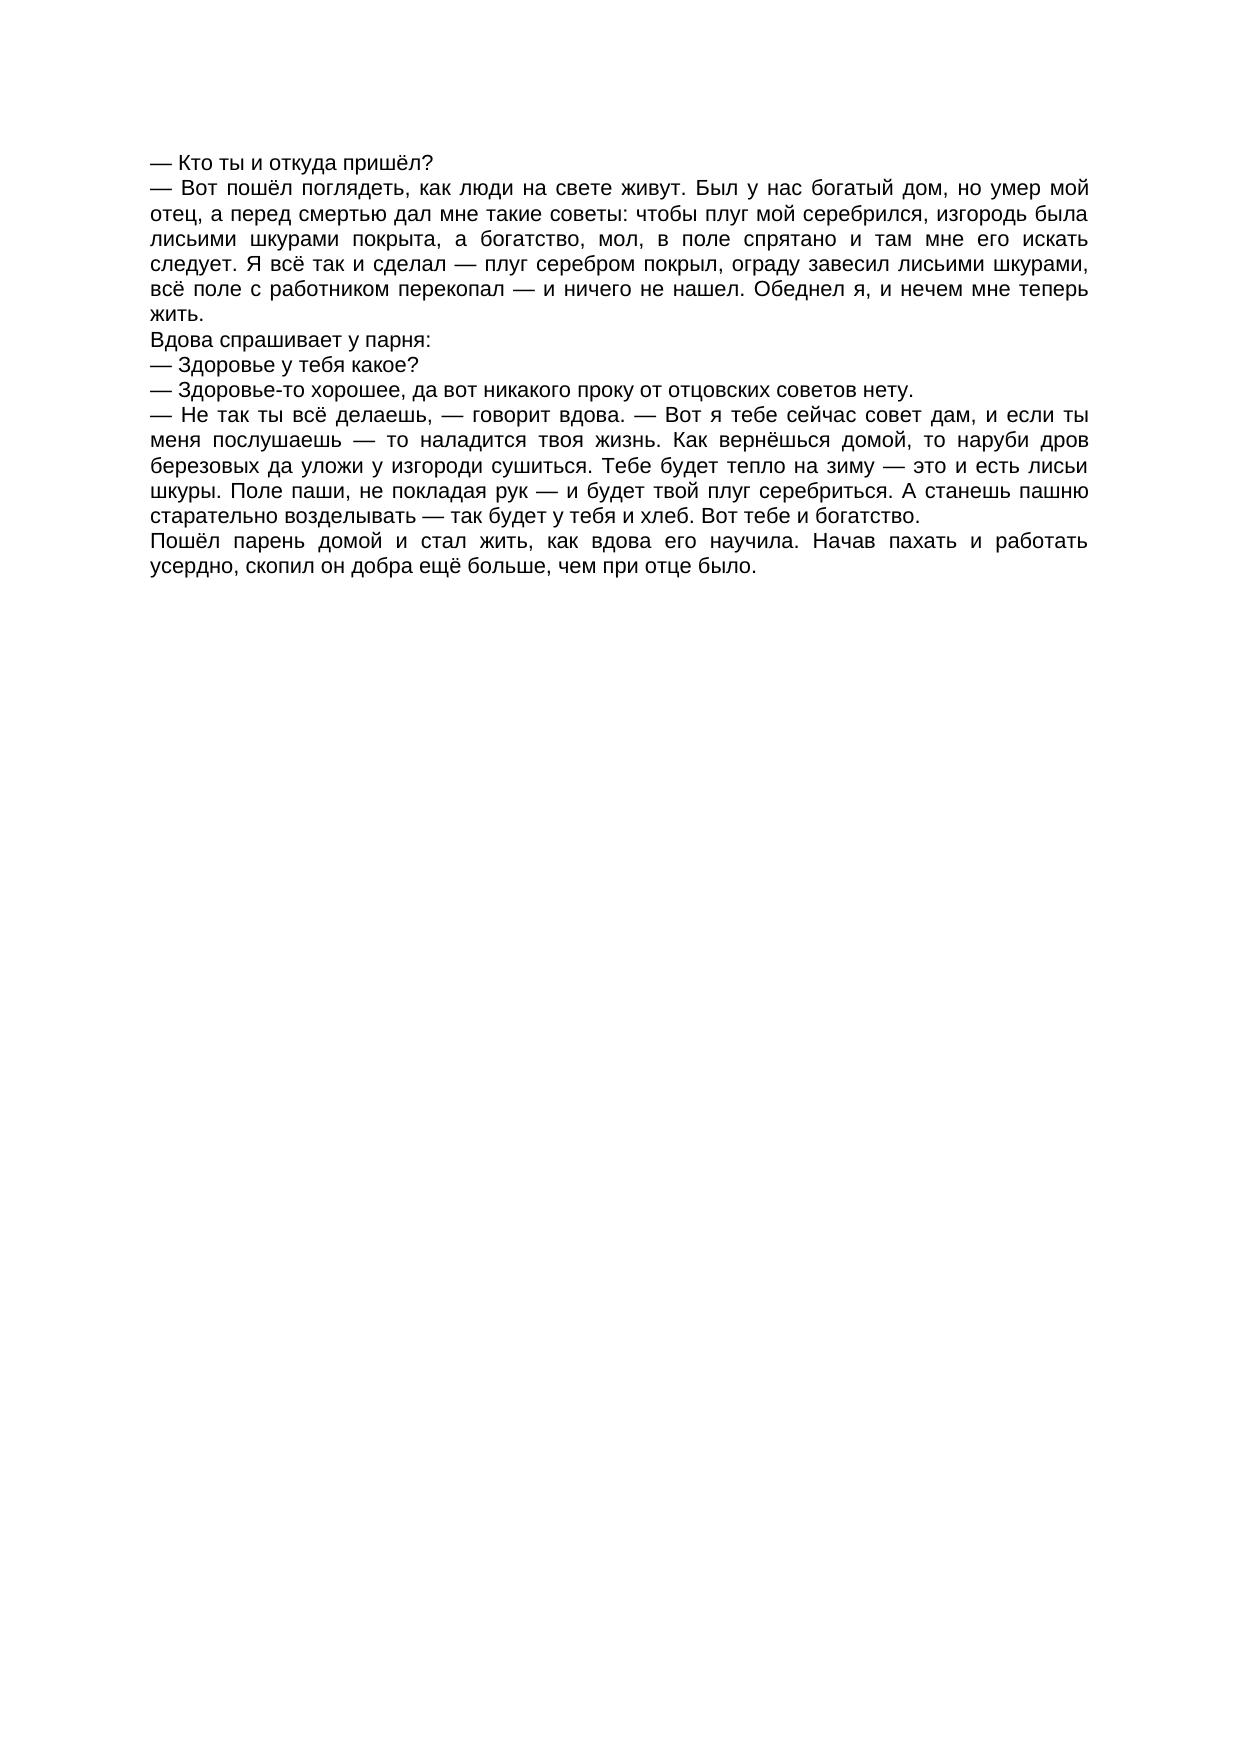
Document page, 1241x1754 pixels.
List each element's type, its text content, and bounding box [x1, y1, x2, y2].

text — Здоровье-то хорошее, да вот никакого проку от отцовских советов нету. [150, 377, 1090, 402]
text — Кто ты и откуда пришёл? [150, 150, 1090, 175]
text — Вот пошёл поглядеть, как люди на свете живут. Был у нас богатый дом, но умер мой отец, а перед смертью дал мне такие советы: чтобы плуг мой серебрился, изгородь была лисьими шкурами покрыта, а богатство, мол, в поле спрятано и там мне его искать следует. Я всё так и сделал — плуг серебром покрыл, ограду завесил лисьими шкурами, всё поле с работником перекопал — и ничего не нашел. Обеднел я, и нечем мне теперь жить. [150, 175, 1090, 326]
text Пошёл парень домой и стал жить, как вдова его научила. Начав пахать и работать усердно, скопил он добра ещё больше, чем при отце было. [150, 528, 1090, 578]
text — Здоровье у тебя какое? [150, 352, 1090, 377]
text — Не так ты всё делаешь, — говорит вдова. — Вот я тебе сейчас совет дам, и если ты меня послушаешь — то наладится твоя жизнь. Как вернёшься домой, то наруби дров березовых да уложи у изгороди сушиться. Тебе будет тепло на зиму — это и есть лисьи шкуры. Поле паши, не покладая рук — и будет твой плуг серебриться. А станешь пашню старательно возделывать — так будет у тебя и хлеб. Вот тебе и богатство. [150, 402, 1090, 528]
text Вдова спрашивает у парня: [150, 326, 1090, 352]
